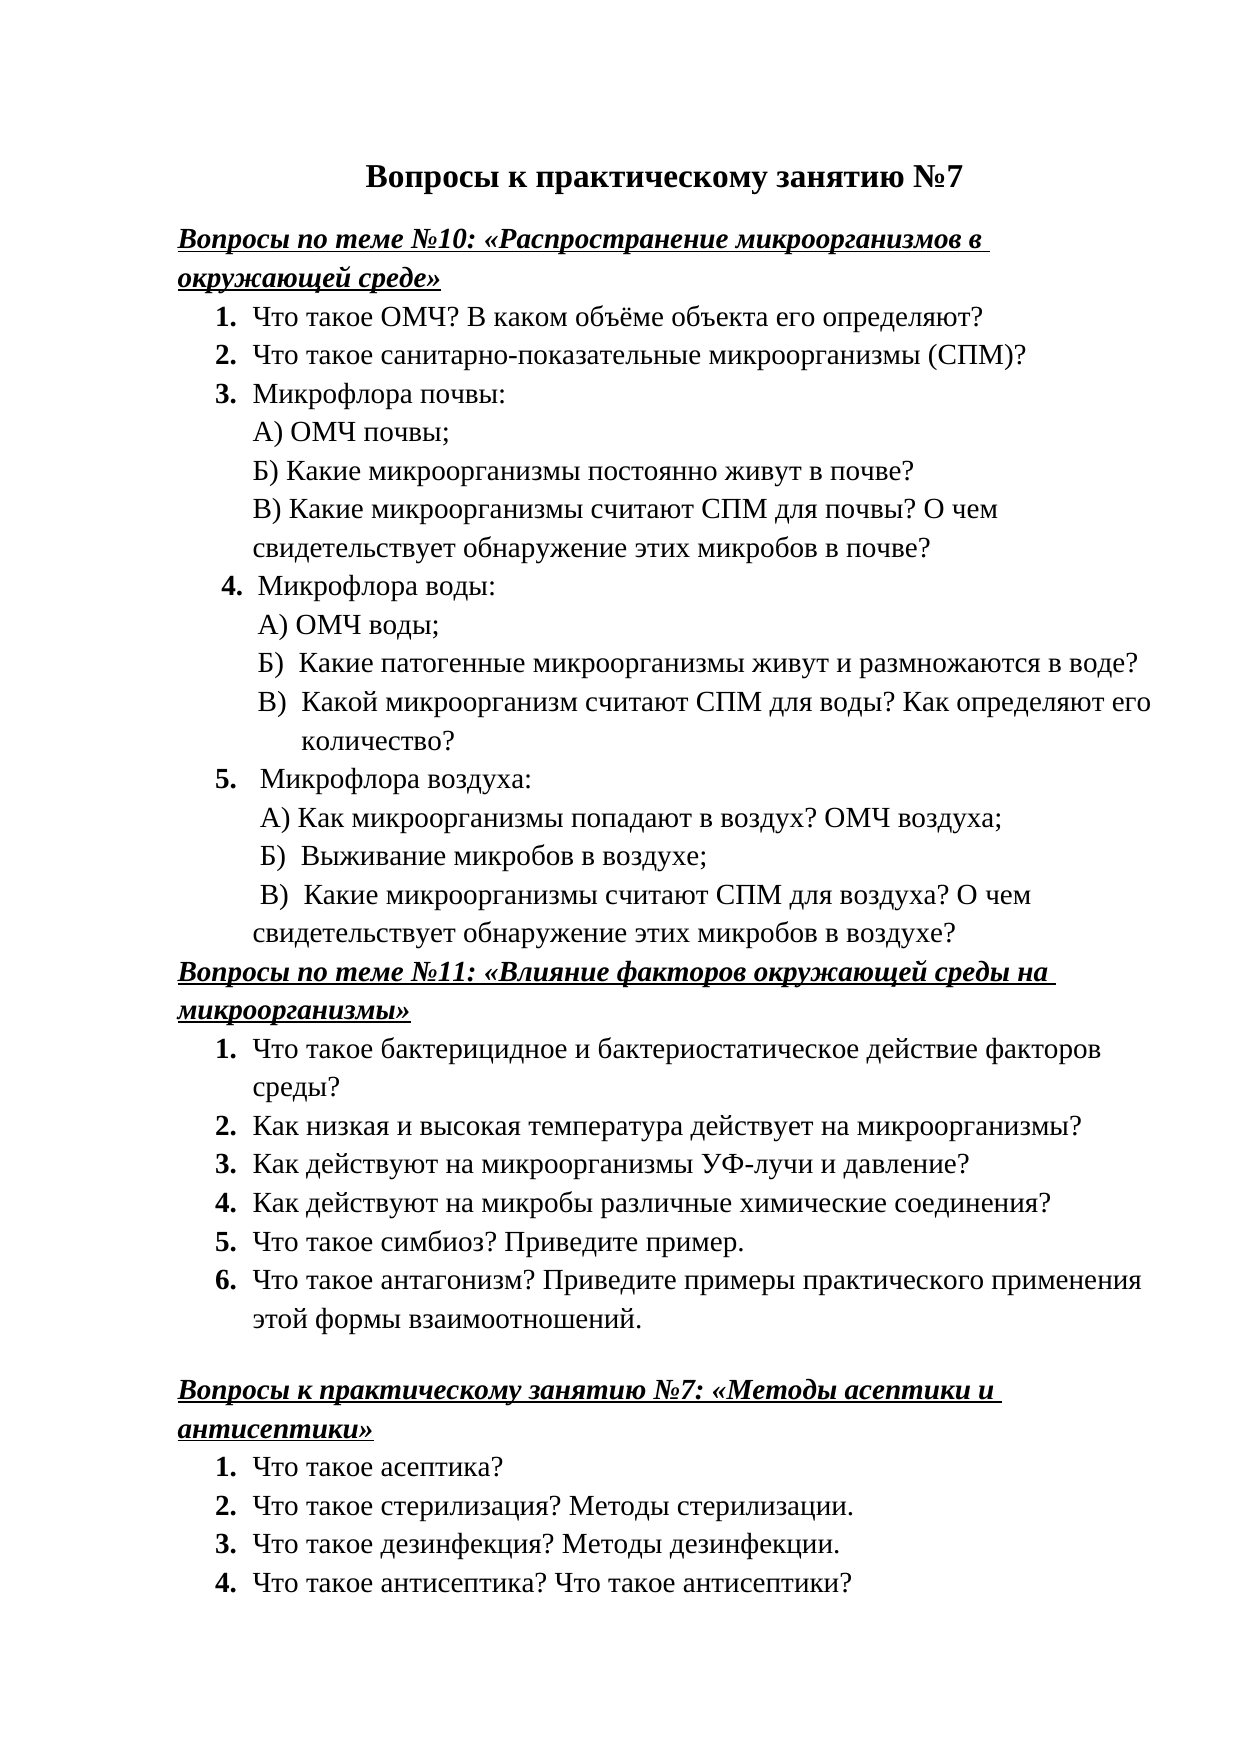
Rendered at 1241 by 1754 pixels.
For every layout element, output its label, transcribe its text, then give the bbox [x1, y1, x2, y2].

list Что такое дезинфекция? Методы дезинфекции. [215, 1526, 1152, 1560]
list Что такое симбиоз? Приведите пример. [215, 1224, 1152, 1257]
list Как действуют на микроорганизмы УФ-лучи и давление? [215, 1147, 1152, 1180]
list Что такое ОМЧ? В каком объёме объекта его определяют? [215, 299, 1152, 332]
list А) ОМЧ почвы; [252, 414, 1152, 448]
text В) Какой микроорганизм считают СПМ для воды? Как определяют его [177, 684, 1152, 718]
list Как низкая и высокая температура действует на микроорганизмы? [215, 1108, 1152, 1142]
text 4. Микрофлора воды: [177, 568, 1152, 602]
list Что такое стерилизация? Методы стерилизации. [215, 1488, 1152, 1521]
list Микрофлора почвы: [215, 376, 1152, 409]
list В) Какие микроорганизмы считают СПМ для почвы? О чем свидетельствует обнаружение этих микробов в почве? [252, 491, 1152, 563]
list Что такое антисептика? Что такое антисептики? [215, 1565, 1152, 1598]
list Что такое бактерицидное и бактериостатическое действие факторов среды? [215, 1031, 1152, 1103]
list Б) Какие микроорганизмы постоянно живут в почве? [252, 453, 1152, 486]
list В) Какие микроорганизмы считают СПМ для воздуха? О чем свидетельствует обнаружение этих микробов в воздухе? [252, 877, 1152, 949]
list Что такое антагонизм? Приведите примеры практического применения этой формы взаимоотношений. [215, 1262, 1152, 1334]
list Как действуют на микробы различные химические соединения? [215, 1185, 1152, 1219]
text количество? [177, 723, 1152, 756]
text Вопросы по теме №11: «Влияние факторов окружающей среды на микроорганизмы» [177, 954, 1152, 1026]
list Что такое асептика? [215, 1449, 1152, 1483]
list Что такое санитарно-показательные микроорганизмы (СПМ)? [215, 337, 1152, 371]
list Б) Выживание микробов в воздухе; [252, 838, 1152, 872]
text А) ОМЧ воды; [177, 607, 1152, 641]
text Вопросы к практическому занятию №7: «Методы асептики и антисептики» [177, 1372, 1152, 1444]
text Вопросы по теме №10: «Распространение микроорганизмов в окружающей среде» [177, 222, 1152, 294]
text Вопросы к практическому занятию №7 [177, 157, 1152, 195]
text Б) Какие патогенные микроорганизмы живут и размножаются в воде? [177, 646, 1152, 679]
list Микрофлора воздуха: [215, 761, 1152, 795]
list А) Как микроорганизмы попадают в воздух? ОМЧ воздуха; [252, 800, 1152, 833]
